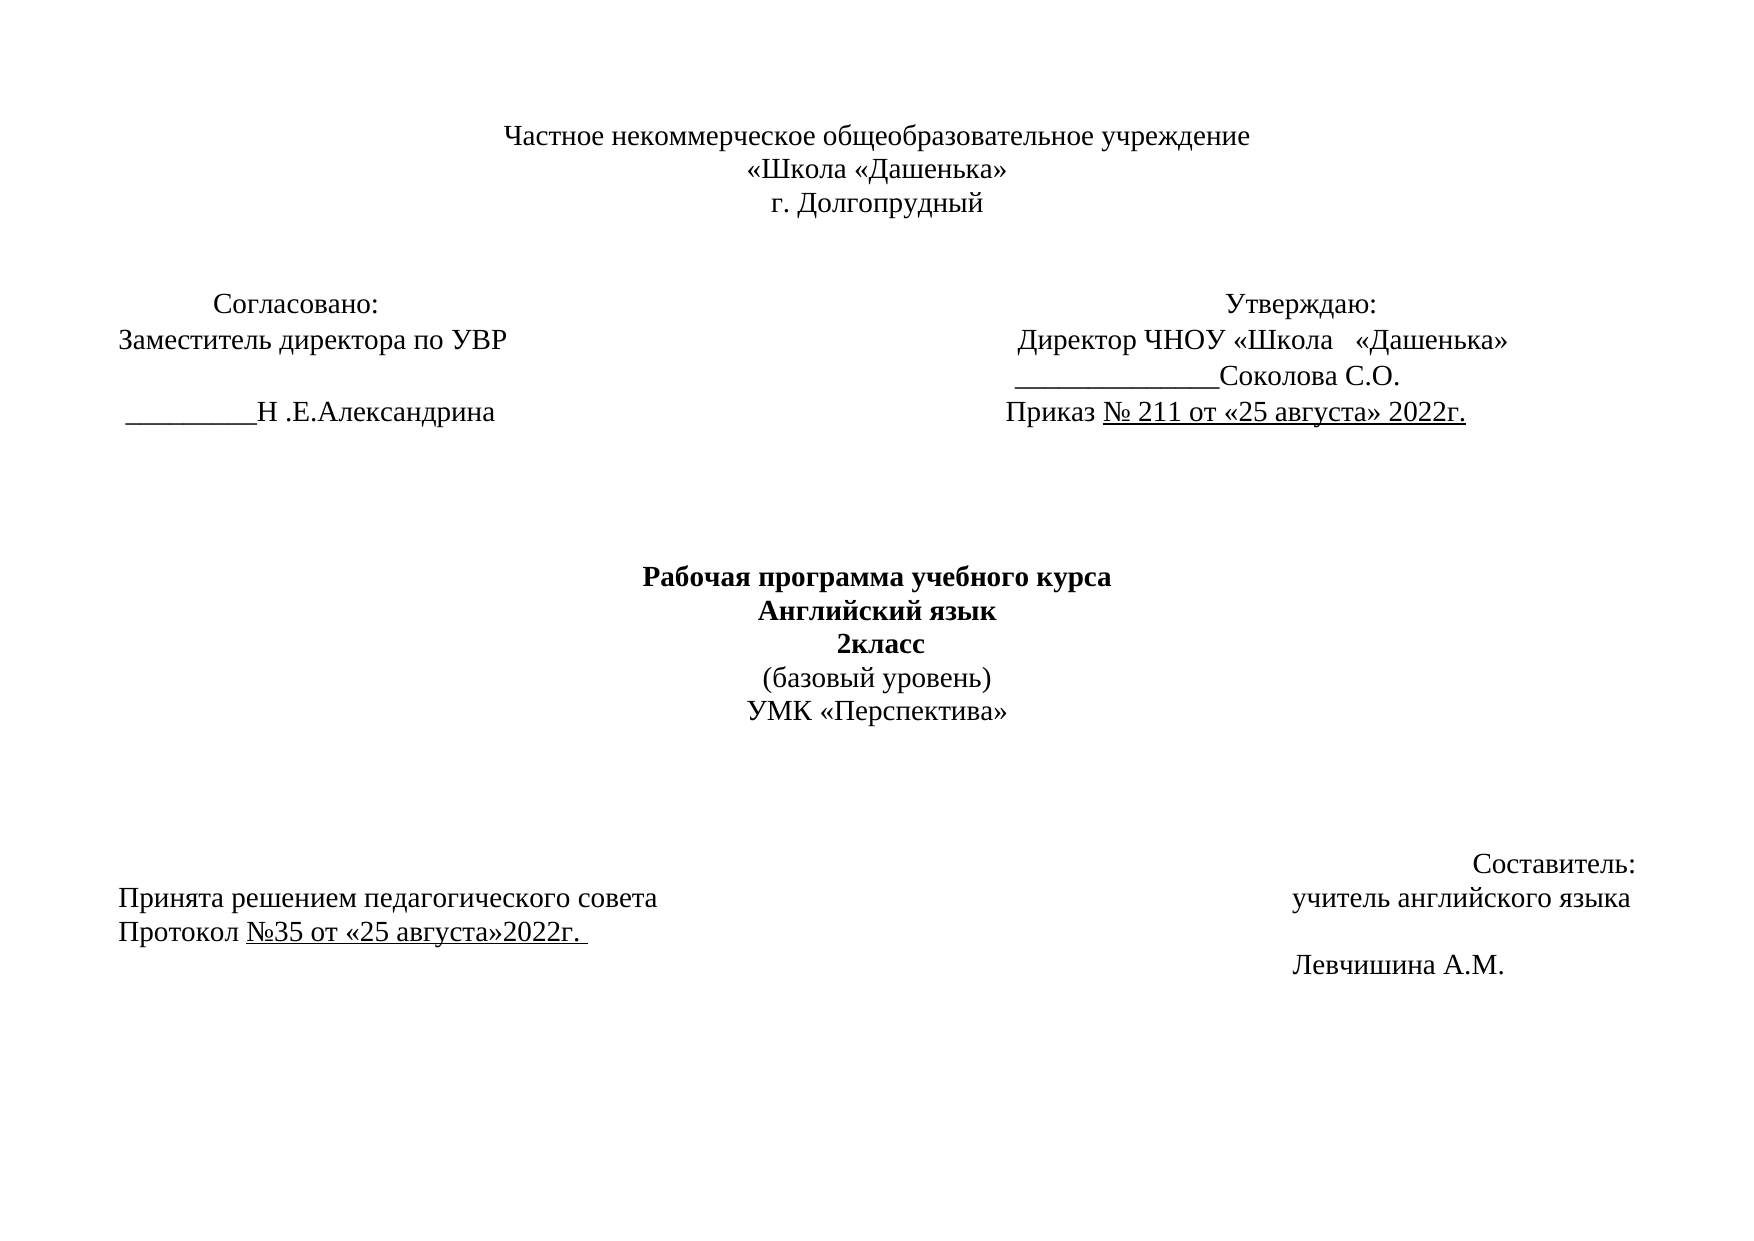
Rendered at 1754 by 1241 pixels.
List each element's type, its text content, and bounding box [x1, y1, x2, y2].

text «Школа «Дашенька» [118, 152, 1636, 185]
text Заместитель директора по УВР Директор ЧНОУ «Школа «Дашенька» [118, 322, 1636, 356]
text 2класс [118, 626, 1636, 660]
text ______________Соколова С.О. [118, 358, 1636, 392]
text Левчишина А.М. [118, 947, 1636, 981]
text (базовый уровень) [118, 660, 1636, 693]
text Согласовано: Утверждаю: [118, 286, 1636, 319]
text _________Н .Е.Александрина Приказ № 211 от «25 августа» 2022г. [118, 394, 1636, 428]
text Рабочая программа учебного курса [118, 559, 1636, 593]
text УМК «Перспектива» [118, 693, 1636, 727]
text Протокол №35 от «25 августа»2022г. [118, 914, 1636, 947]
text Частное некоммерческое общеобразовательное учреждение [118, 118, 1636, 152]
text Принята решением педагогического совета учитель английского языка [118, 880, 1636, 914]
text Составитель: [118, 847, 1636, 880]
text г. Долгопрудный [118, 185, 1636, 219]
text Английский язык [118, 593, 1636, 626]
